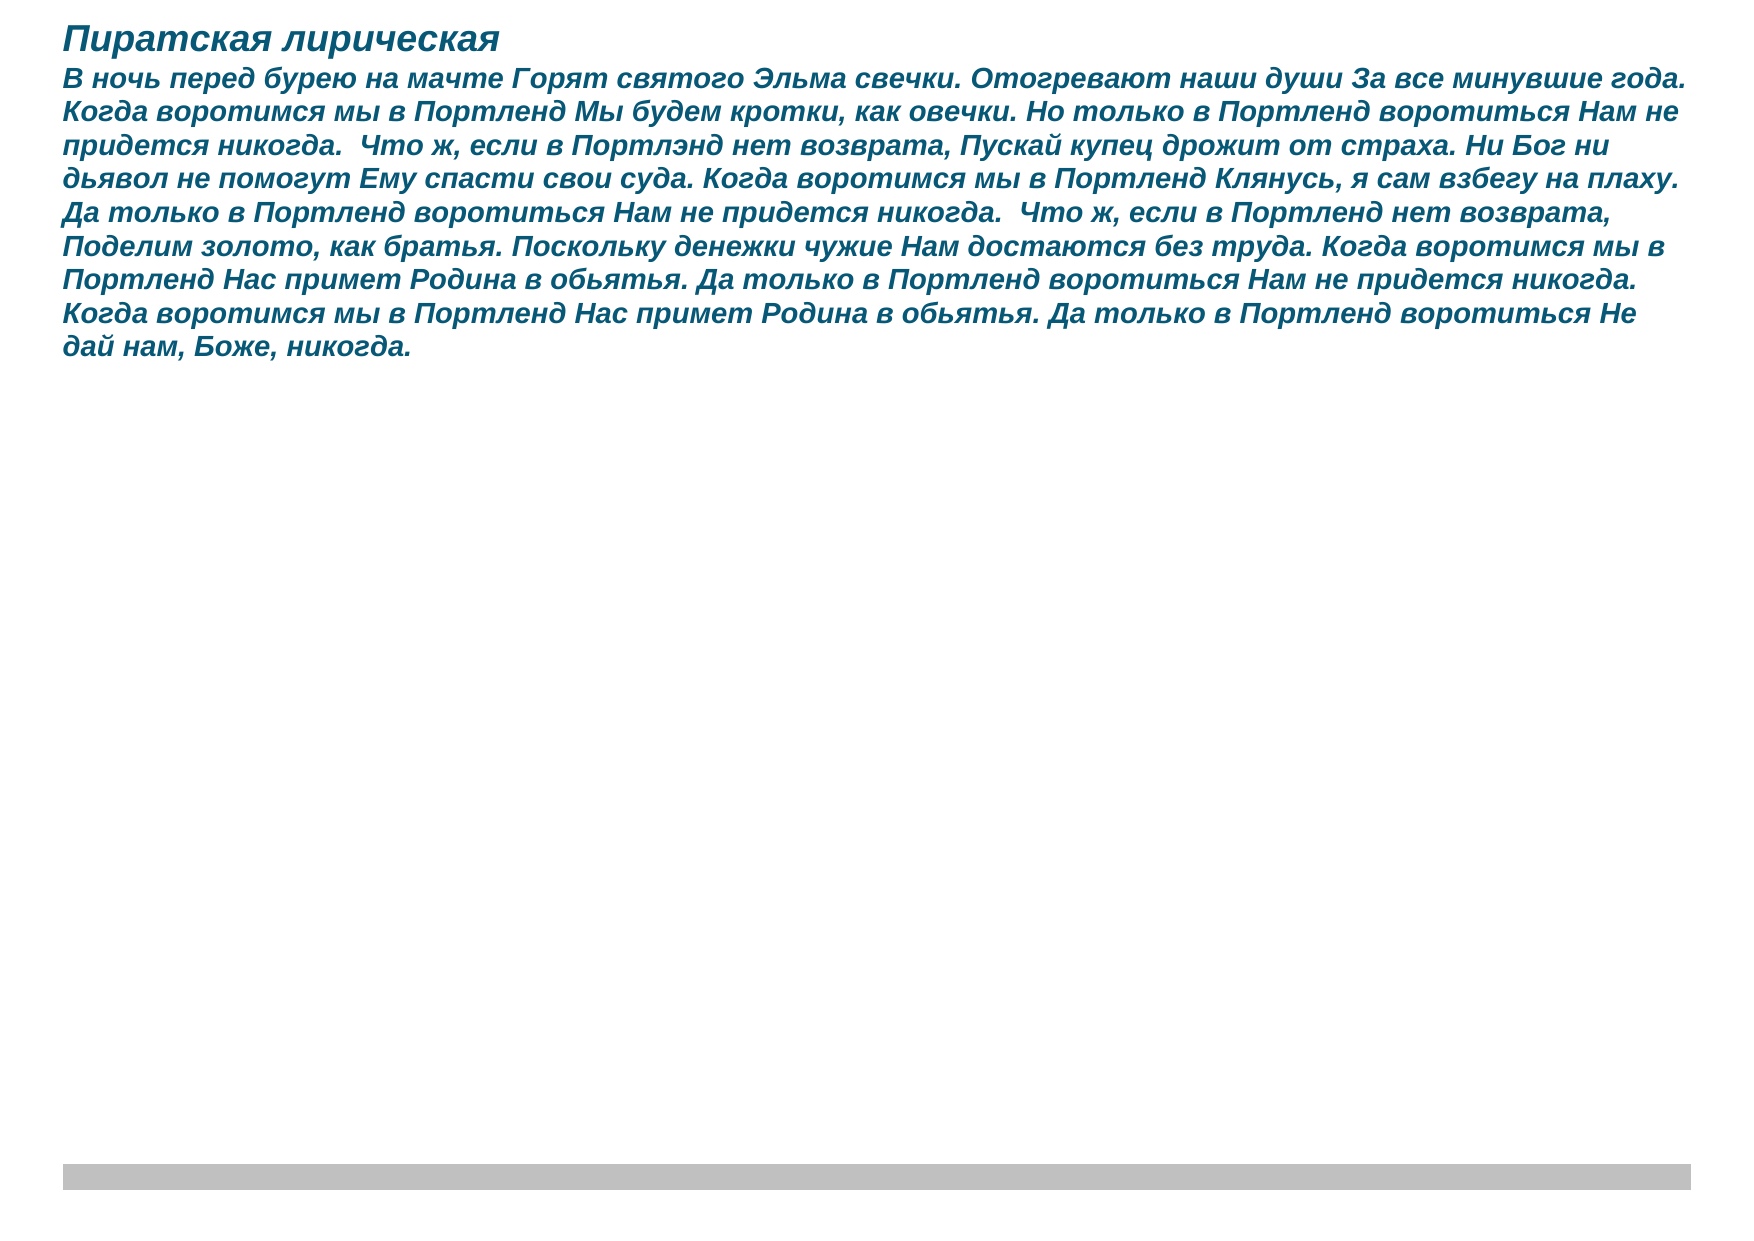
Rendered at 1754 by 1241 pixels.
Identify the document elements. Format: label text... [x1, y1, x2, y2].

subtitle Пиратская лирическая [62, 17, 1691, 60]
text В ночь перед бурею на мачте [62, 61, 1691, 363]
